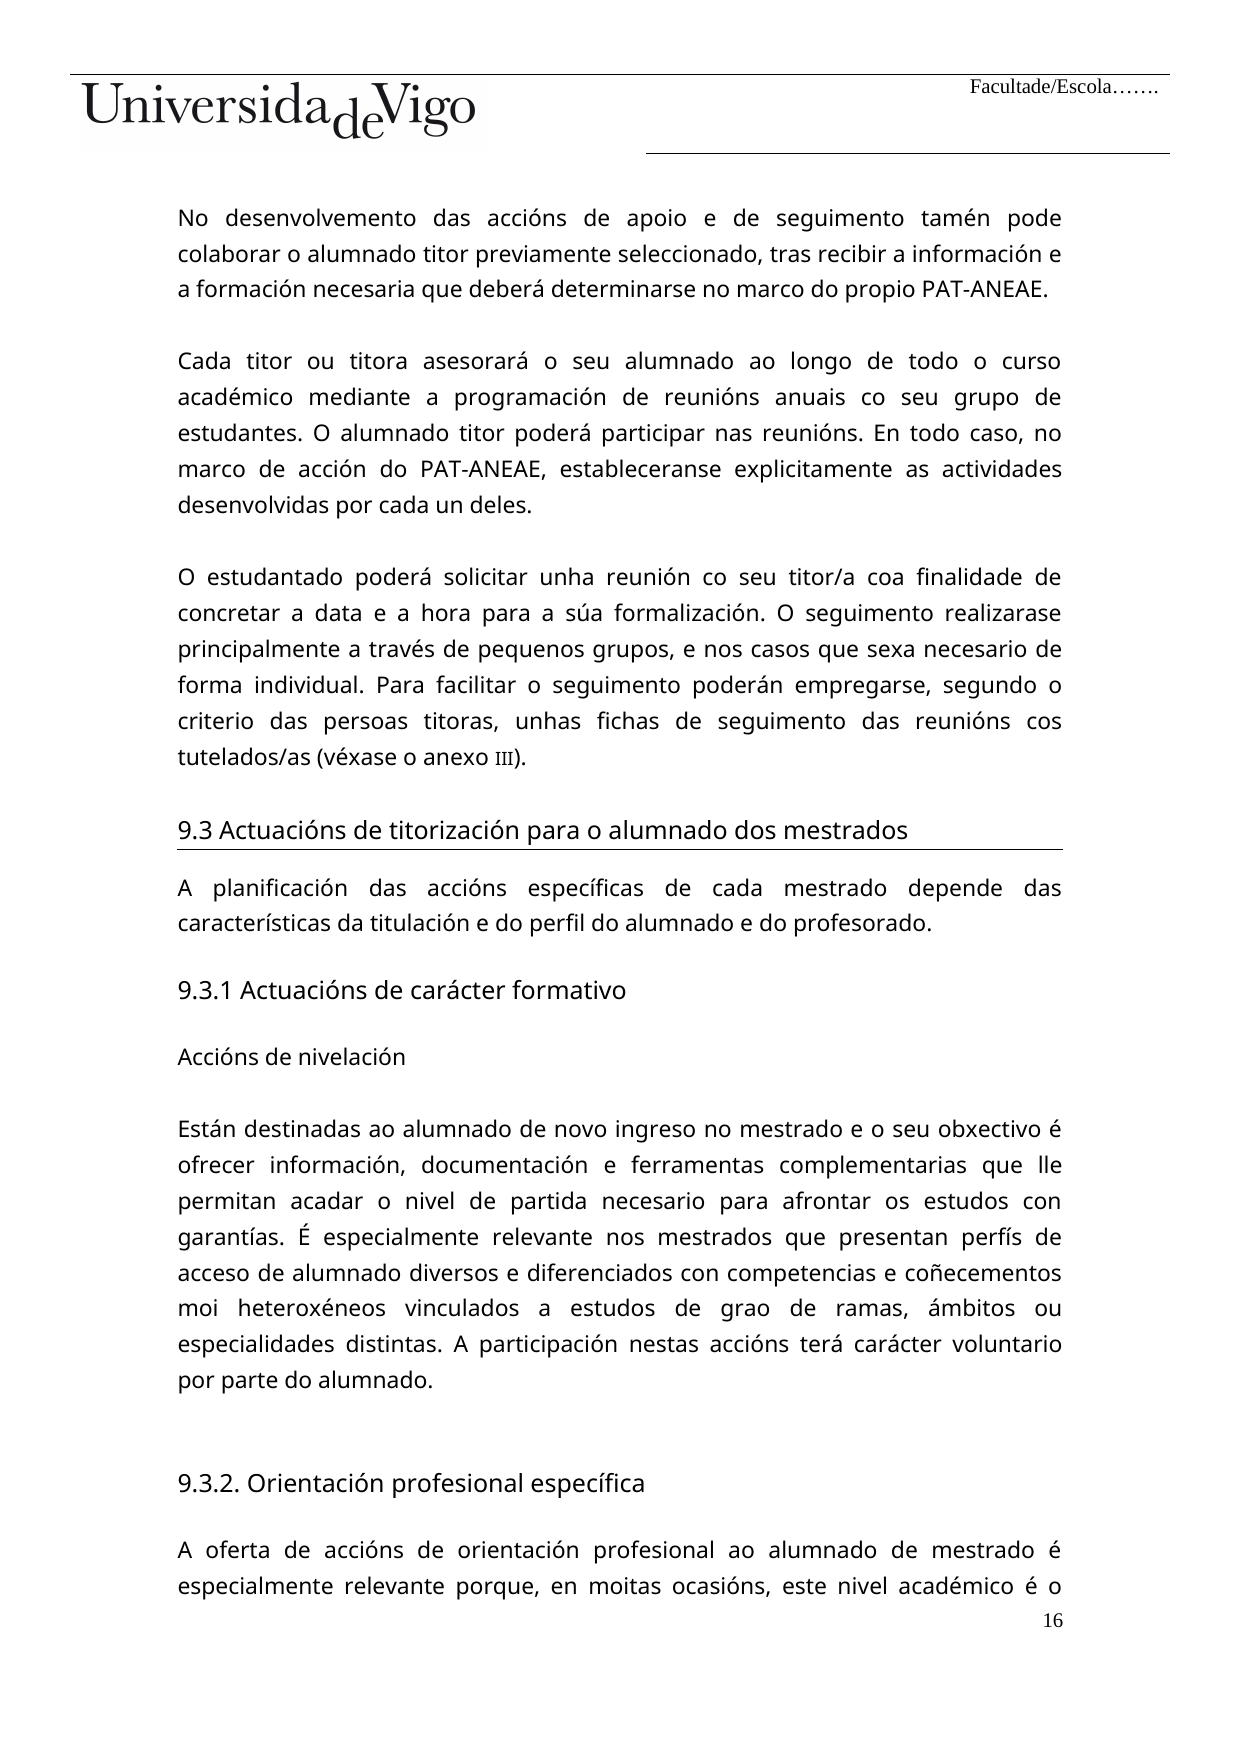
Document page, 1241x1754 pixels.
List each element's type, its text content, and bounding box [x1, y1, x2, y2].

text Están destinadas ao alumnado de novo ingreso no mestrado e o seu obxectivo é ofrecer información, documentación e ferramentas complementarias que lle permitan acadar o nivel de partida necesario para afrontar os estudos con garantías. É especialmente relevante nos mestrados que presentan perfís de acceso de alumnado diversos e diferenciados con competencias e coñecementos moi heteroxéneos vinculados a estudos de grao de ramas, ámbitos ou especialidades distintas. A participación nestas accións terá carácter voluntario por parte do alumnado. [177, 1113, 1063, 1396]
text Cada titor ou titora asesorará o seu alumnado ao longo de todo o curso académico mediante a programación de reunións anuais co seu grupo de estudantes. O alumnado titor poderá participar nas reunións. En todo caso, no marco de acción do PAT-ANEAE, estableceranse explicitamente as actividades desenvolvidas por cada un deles. [177, 345, 1063, 520]
text No desenvolvemento das accións de apoio e de seguimento tamén pode colaborar o alumnado titor previamente seleccionado, tras recibir a información e a formación necesaria que deberá determinarse no marco do propio PAT-ANEAE. [177, 202, 1063, 305]
text A planificación das accións específicas de cada mestrado depende das características da titulación e do perfil do alumnado e do profesorado. [177, 871, 1063, 939]
picture [81, 80, 487, 153]
text O estudantado poderá solicitar unha reunión co seu titor/a coa finalidade de concretar a data e a hora para a súa formalización. O seguimento realizarase principalmente a través de pequenos grupos, e nos casos que sexa necesario de forma individual. Para facilitar o seguimento poderán empregarse, segundo o criterio das persoas titoras, unhas fichas de seguimento das reunións cos tutelados/as (véxase o anexo iii). [177, 561, 1063, 772]
text 9.3.2. Orientación profesional específica [177, 1465, 1078, 1499]
text 9.3 Actuacións de titorización para o alumnado dos mestrados [177, 812, 1063, 849]
text 9.3.1 Actuacións de carácter formativo [177, 972, 1078, 1007]
text Accións de nivelación [177, 1041, 1063, 1072]
